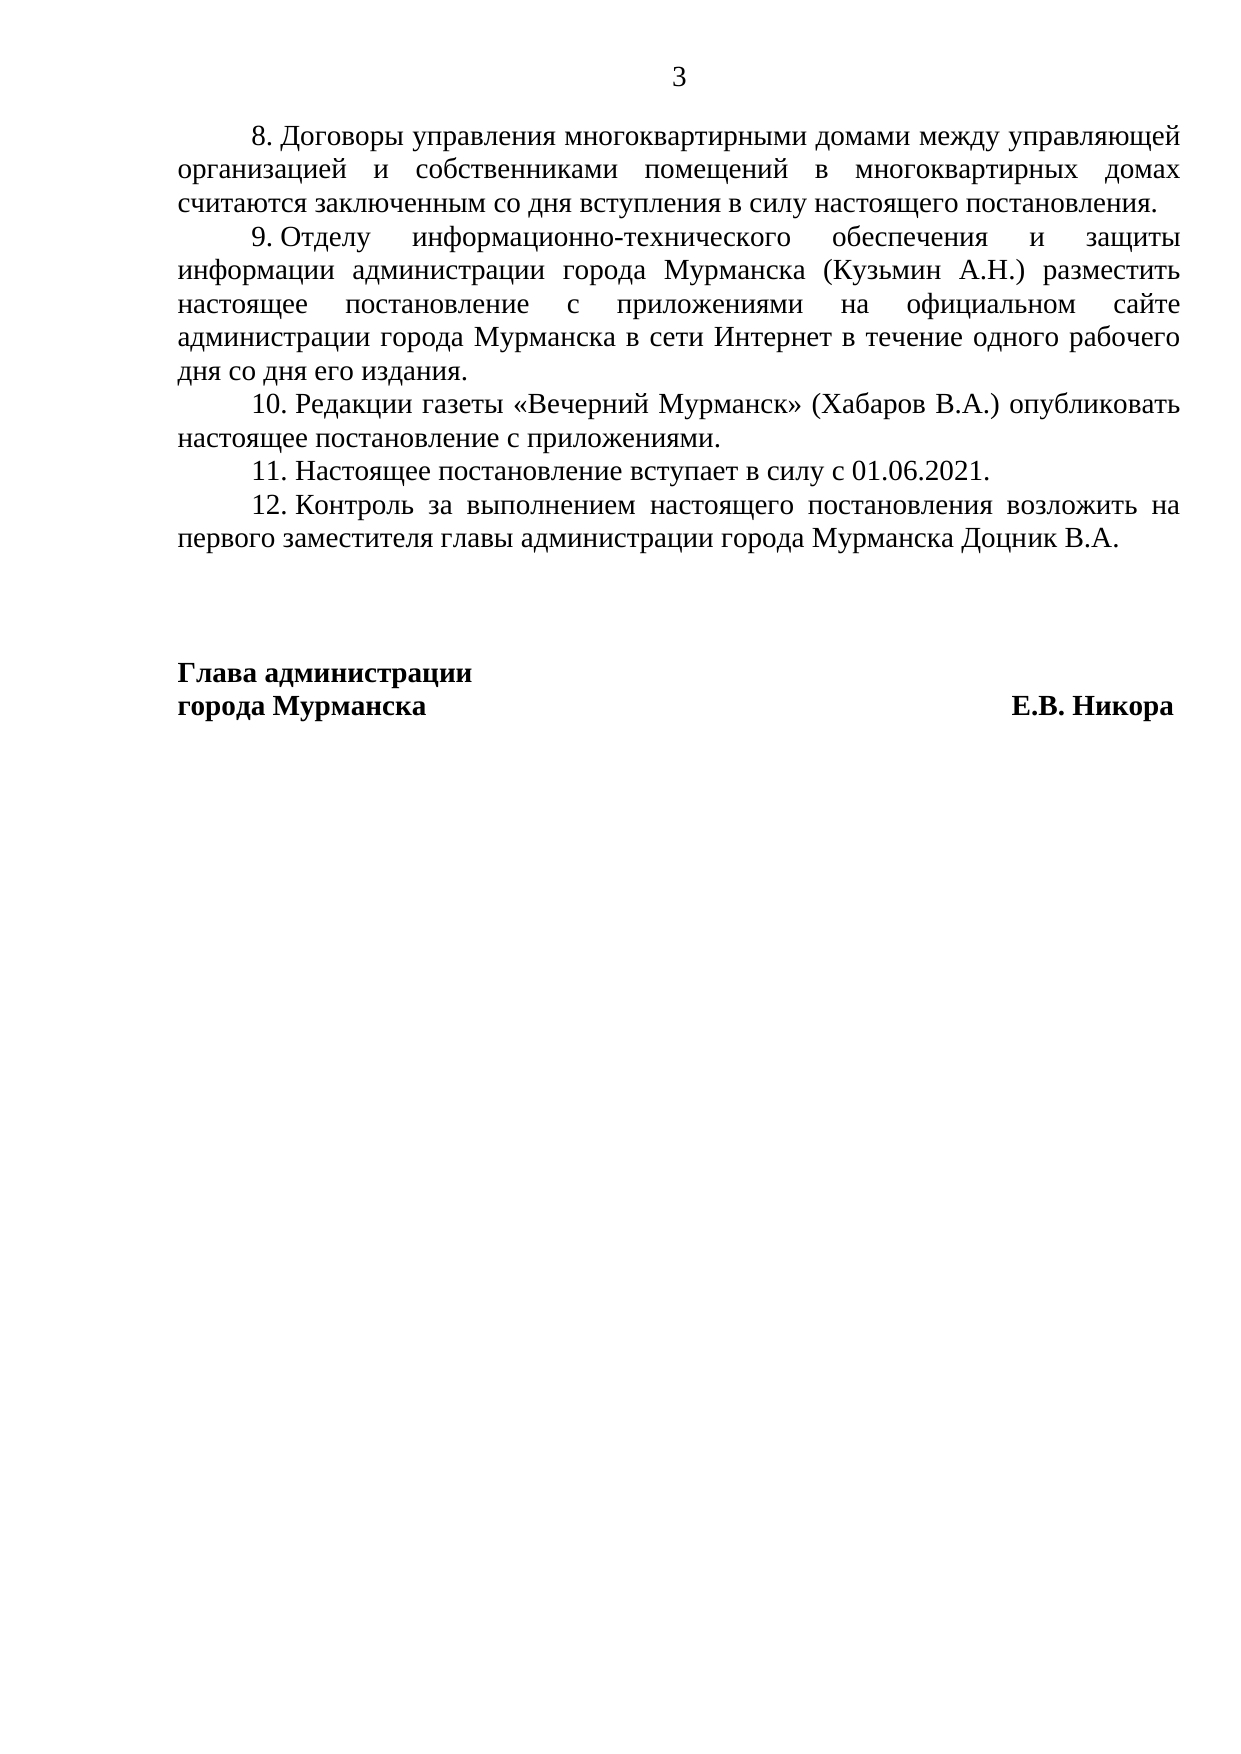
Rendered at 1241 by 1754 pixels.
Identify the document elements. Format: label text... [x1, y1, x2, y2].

text 11. Настоящее постановление вступает в силу с 01.06.2021. [177, 453, 1181, 487]
text 9. Отделу информационно-технического обеспечения и защиты информации администрации города Мурманска (Кузьмин А.Н.) разместить настоящее постановление с приложениями на официальном сайте администрации города Мурманска в сети Интернет в течение одного рабочего дня со дня его издания. [177, 219, 1181, 386]
text 12. Контроль за выполнением настоящего постановления возложить на первого заместителя главы администрации города Мурманска Доцник В.А. [177, 487, 1181, 554]
text 8. Договоры управления многоквартирными домами между управляющей организацией и собственниками помещений в многоквартирных домах считаются заключенным со дня вступления в силу настоящего постановления. [177, 118, 1181, 219]
text 10. Редакции газеты «Вечерний Мурманск» (Хабаров В.А.) опубликовать настоящее постановление с приложениями. [177, 386, 1181, 453]
text города Мурманска Е.В. Никора [177, 688, 1181, 722]
text Глава администрации [177, 655, 1181, 688]
